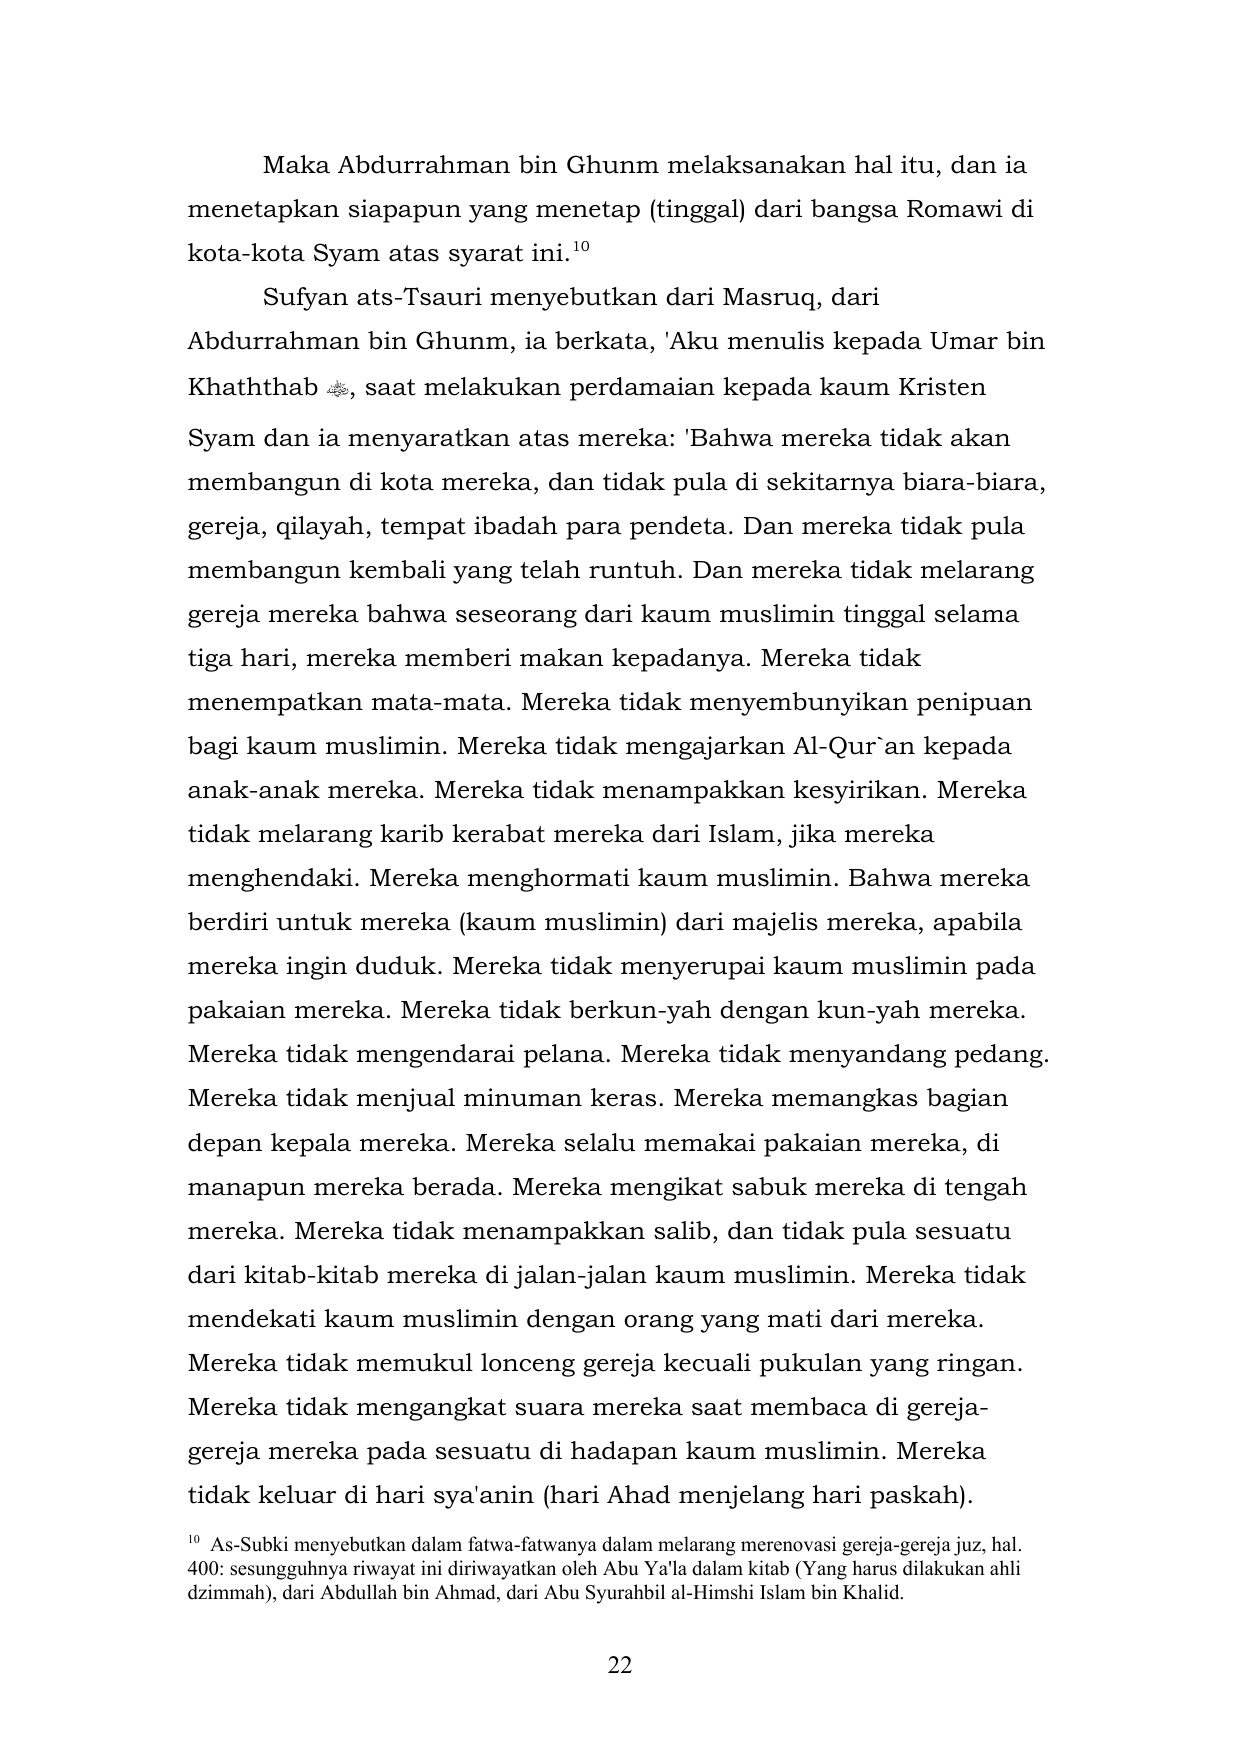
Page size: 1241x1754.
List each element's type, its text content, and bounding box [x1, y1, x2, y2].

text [187, 282, 1053, 1509]
text Maka Abdurrahman bin Ghunm melaksanakan hal itu, dan ia menetapkan siapapun yang menetap (tinggal) dari bangsa Romawi di kota-kota Syam atas syarat ini. [187, 150, 1053, 267]
